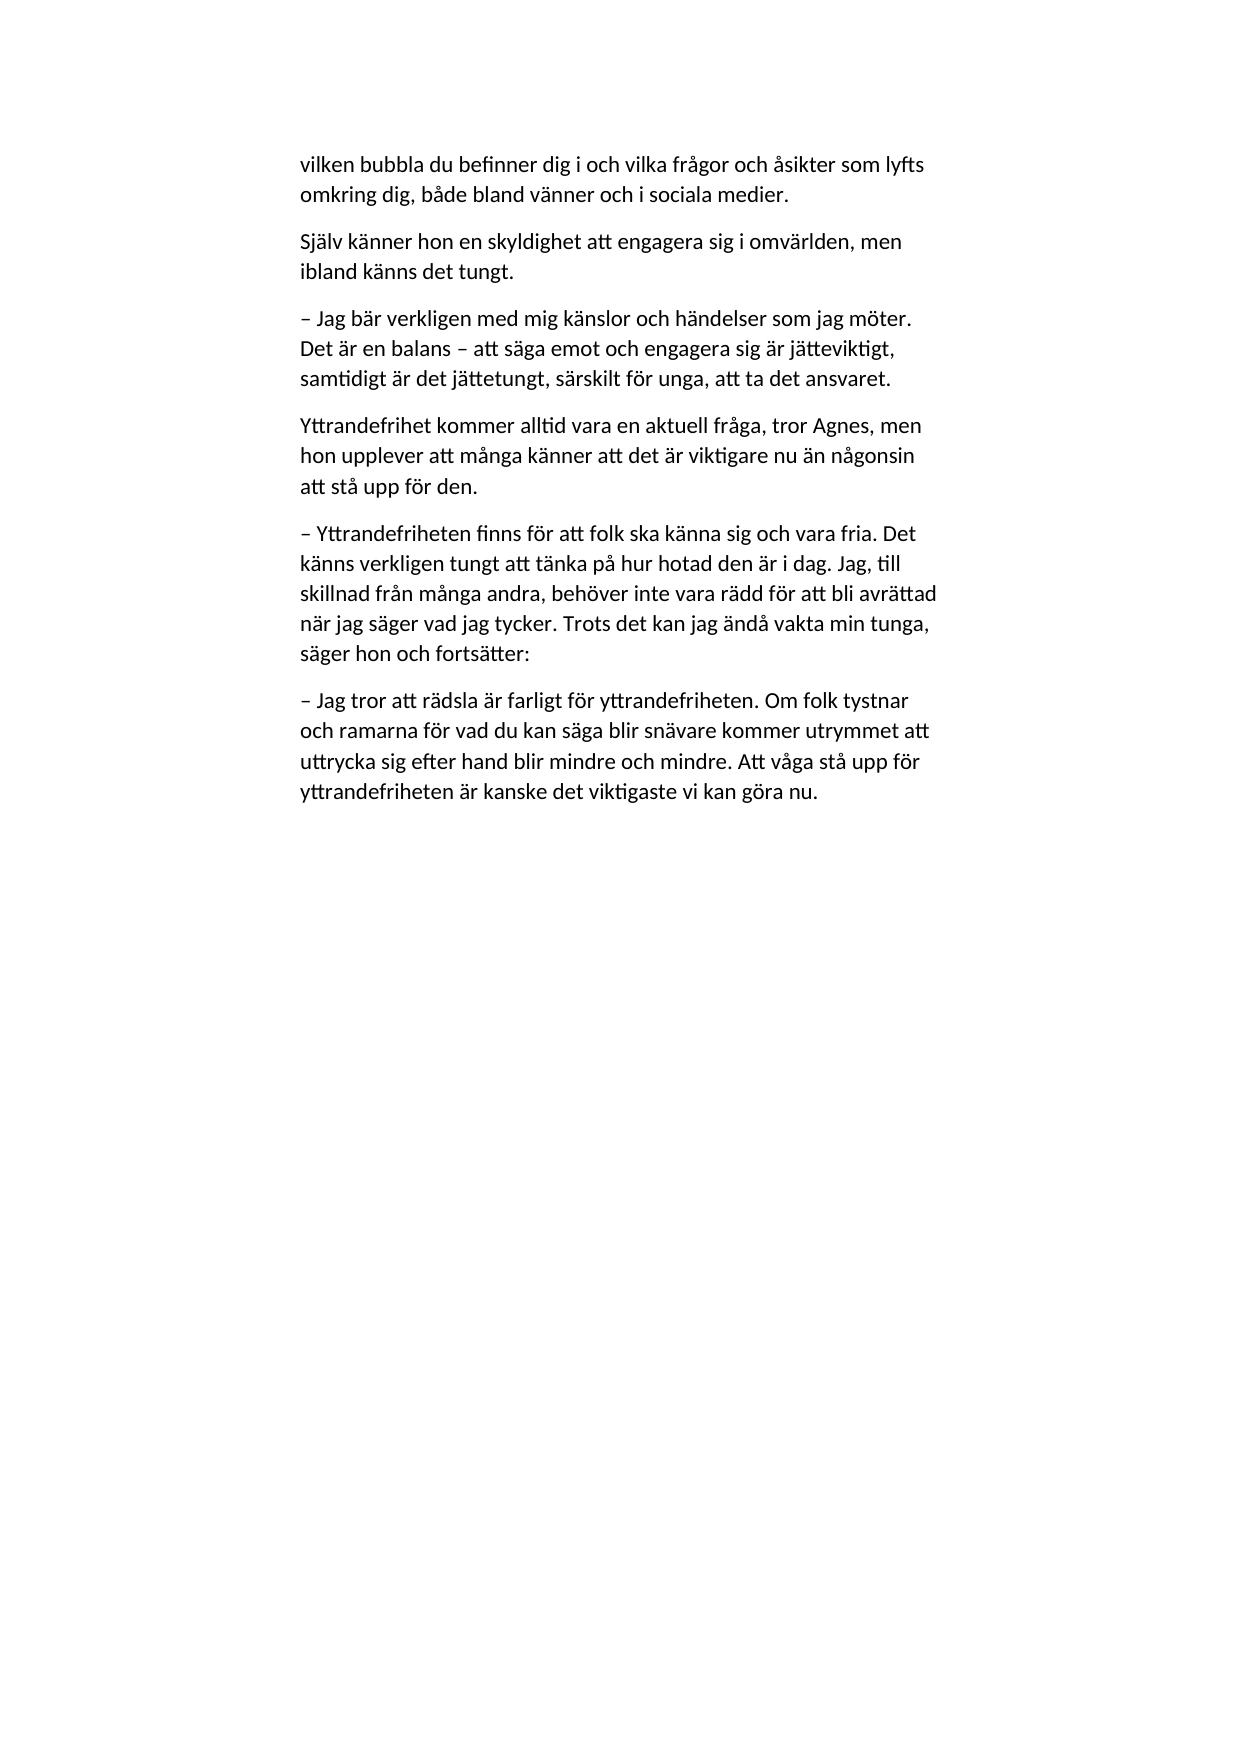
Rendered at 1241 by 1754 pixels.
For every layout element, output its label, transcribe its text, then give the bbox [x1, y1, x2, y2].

text Yttrandefrihet kommer alltid vara en aktuell fråga, tror Agnes, men hon upplever att många känner att det är viktigare nu än någonsin att stå upp för den. [300, 411, 940, 500]
text Själv känner hon en skyldighet att engagera sig i omvärlden, men ibland känns det tungt. [300, 227, 940, 285]
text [300, 150, 940, 208]
text – Jag tror att rädsla är farligt för yttrandefriheten. Om folk tystnar och ramarna för vad du kan säga blir snävare kommer utrymmet att uttrycka sig efter hand blir mindre och mindre. Att våga stå upp för yttrandefriheten är kanske det viktigaste vi kan göra nu. [300, 686, 940, 805]
text – Jag bär verkligen med mig känslor och händelser som jag möter. Det är en balans – att säga emot och engagera sig är jätteviktigt, samtidigt är det jättetungt, särskilt för unga, att ta det ansvaret. [300, 304, 940, 393]
text – Yttrandefriheten finns för att folk ska känna sig och vara fria. Det känns verkligen tungt att tänka på hur hotad den är i dag. Jag, till skillnad från många andra, behöver inte vara rädd för att bli avrättad när jag säger vad jag tycker. Trots det kan jag ändå vakta min tunga, säger hon och fortsätter: [300, 519, 940, 668]
